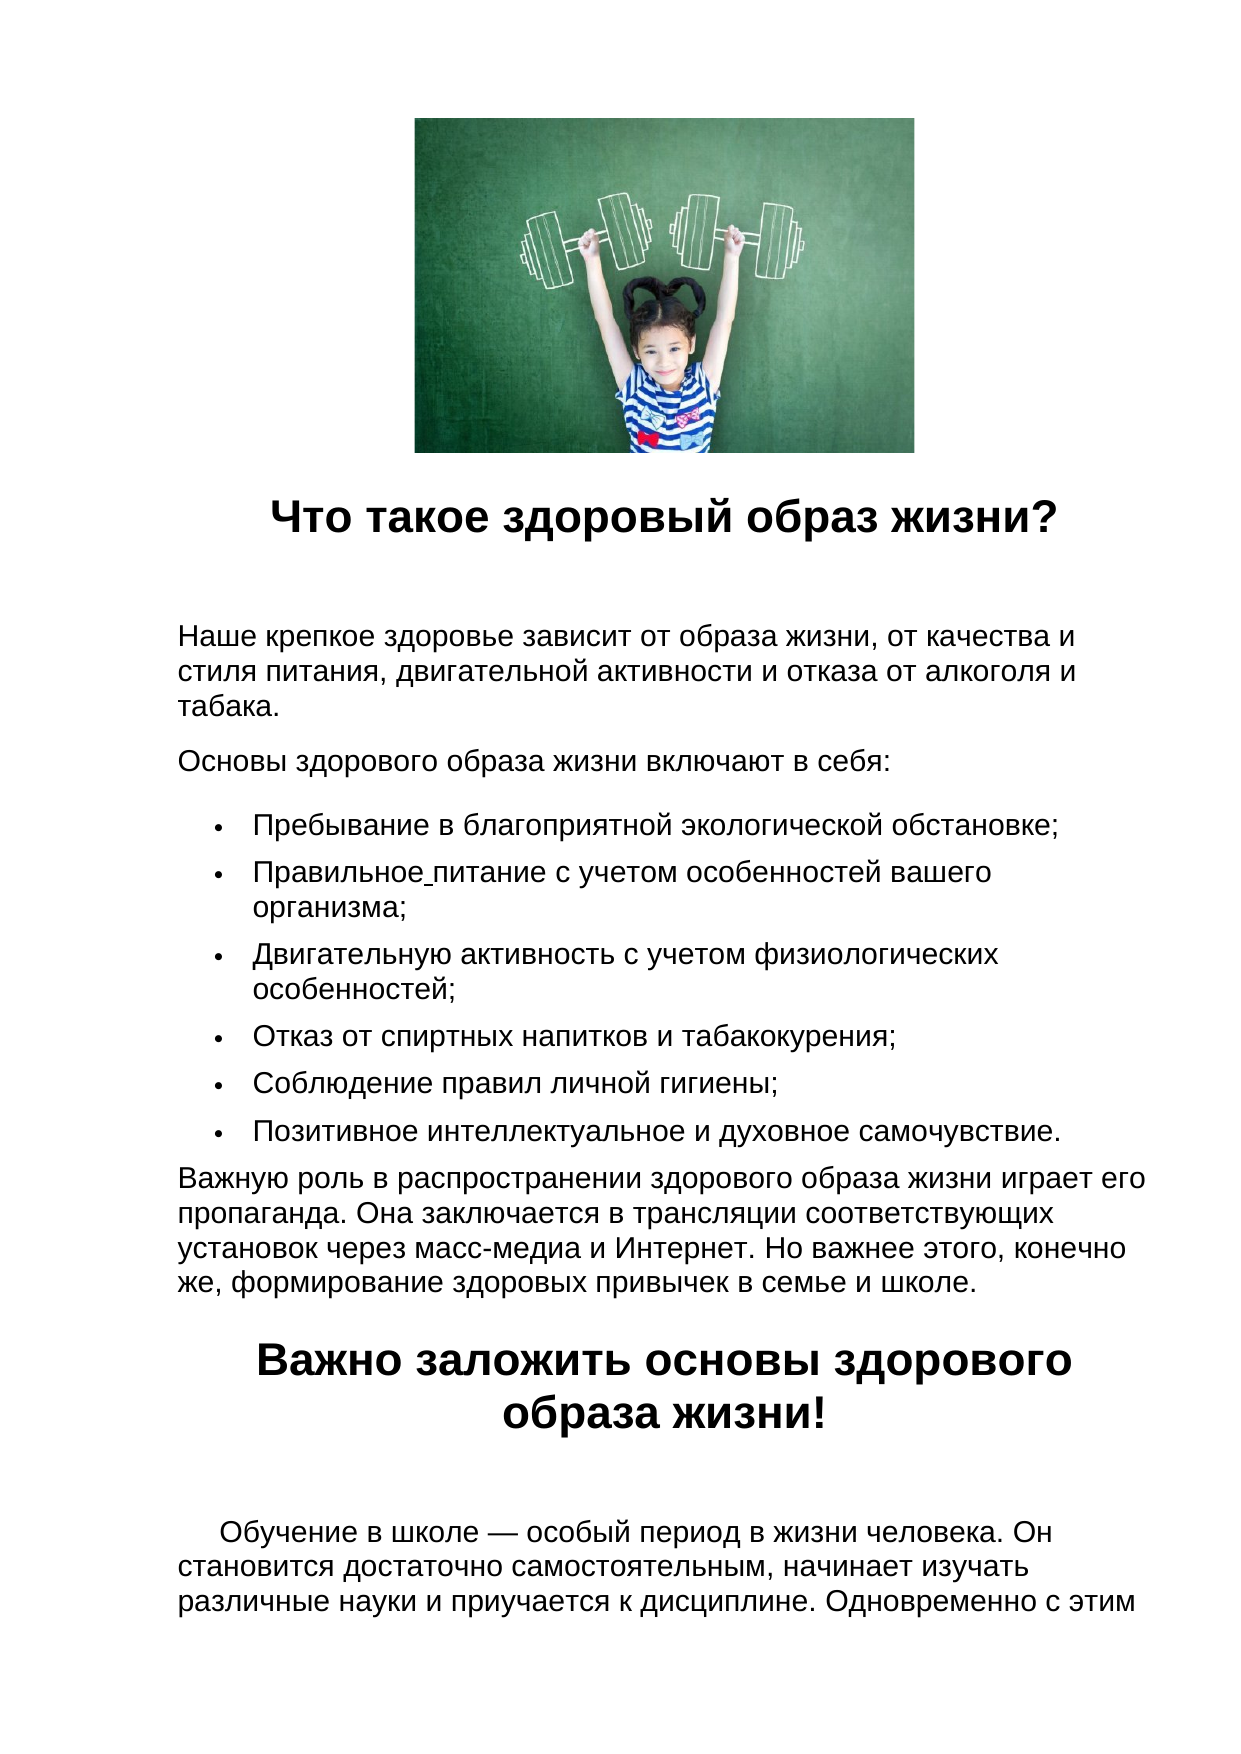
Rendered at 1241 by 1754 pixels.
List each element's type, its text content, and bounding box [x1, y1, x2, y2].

text Основы здорового образа жизни включают в себя: [177, 743, 1152, 777]
text Важную роль в распространении здорового образа жизни играет его пропаганда. Она заключается в трансляции соответствующих установок через масс-медиа и Интернет. Но важнее этого, конечно же, формирование здоровых привычек в семье и школе. [177, 1160, 1152, 1299]
list Отказ от спиртных напитков и табакокурения; [215, 1018, 1152, 1053]
picture [414, 118, 915, 453]
list Двигательную активность с учетом физиологических особенностей; [215, 936, 1152, 1006]
list Соблюдение правил личной гигиены; [215, 1065, 1152, 1100]
list Правильное питание с учетом особенностей вашего организма; [215, 854, 1152, 923]
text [177, 1514, 1152, 1618]
list Пребывание в благоприятной экологической обстановке; [215, 807, 1152, 841]
subtitle Важно заложить основы здорового образа жизни! [177, 1332, 1152, 1438]
list Позитивное интеллектуальное и духовное самочувствие. [215, 1113, 1152, 1147]
subtitle Что такое здоровый образ жизни? [177, 489, 1152, 543]
text Наше крепкое здоровье зависит от образа жизни, от качества и стиля питания, двигательной активности и отказа от алкоголя и табака. [177, 618, 1152, 722]
